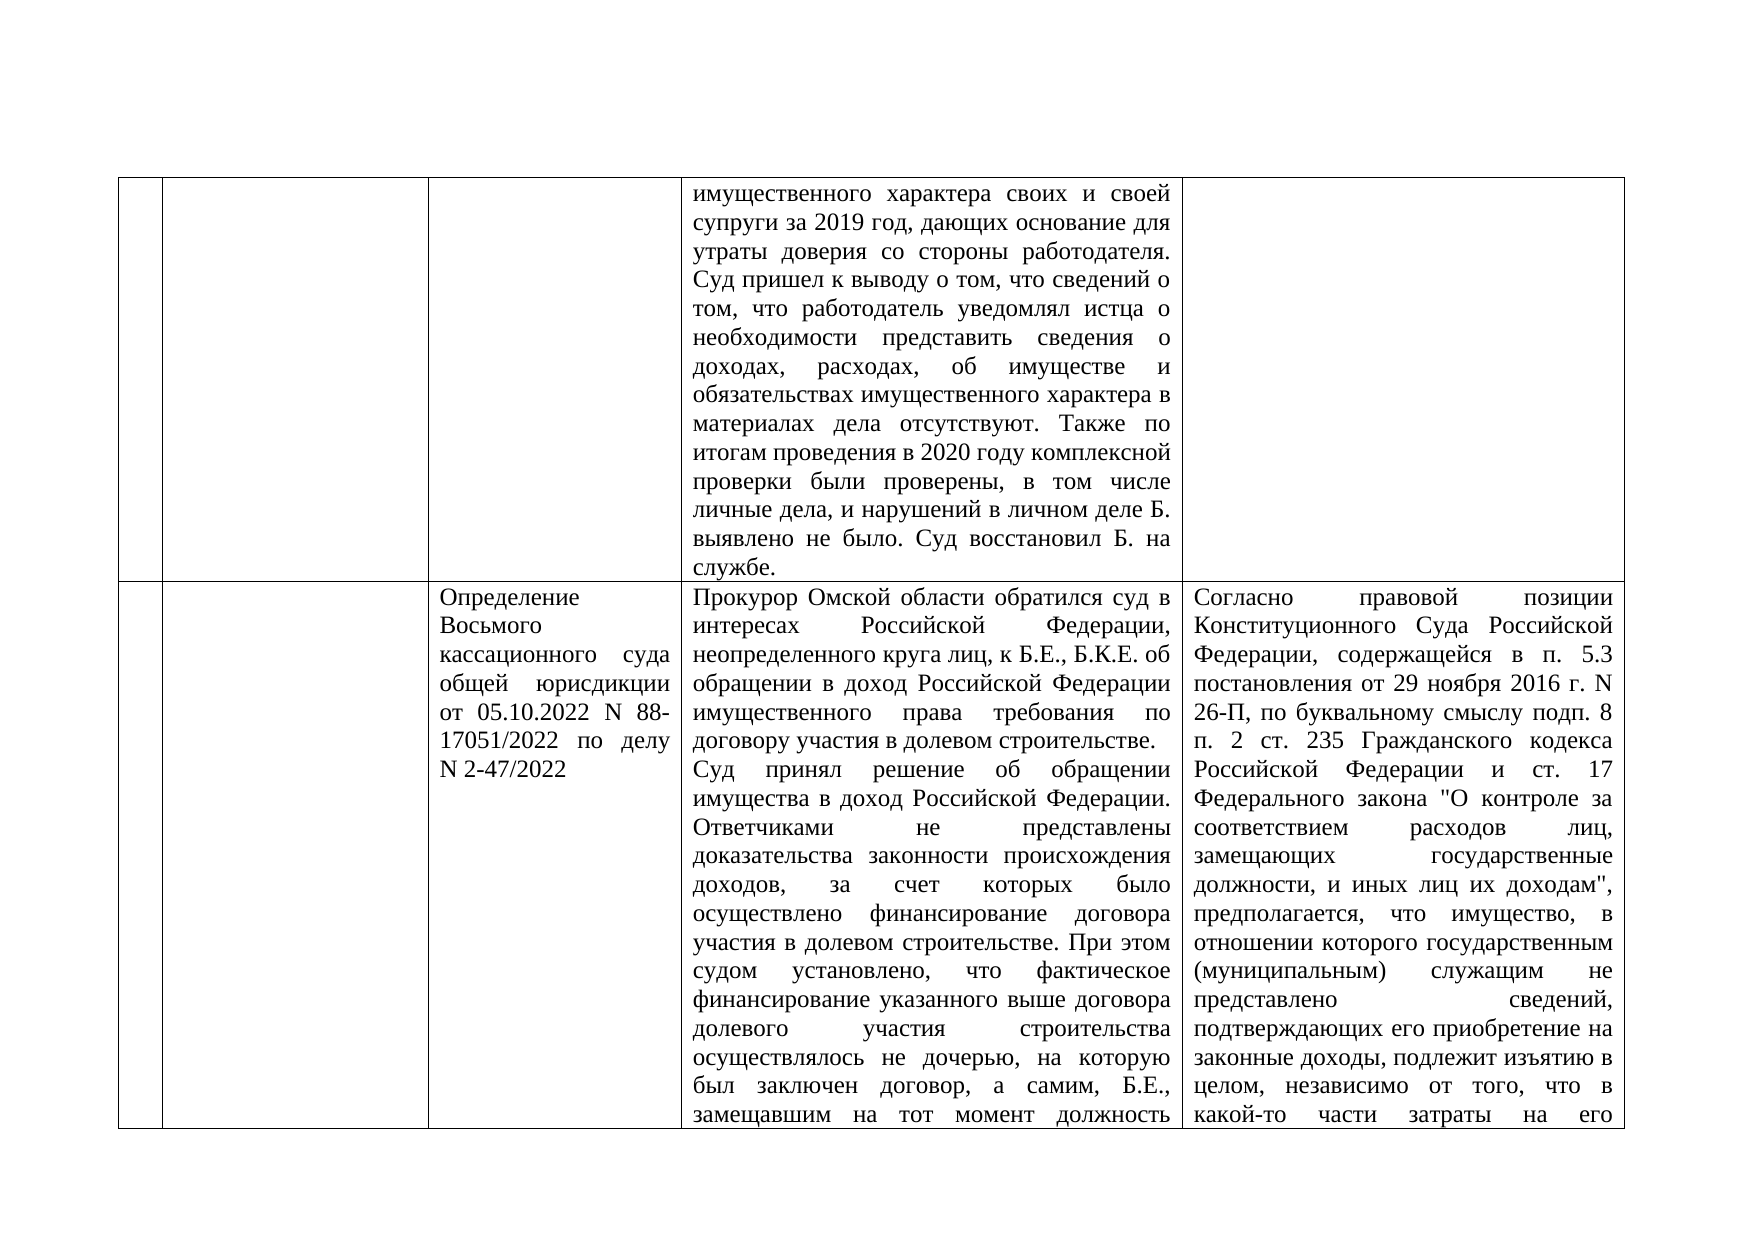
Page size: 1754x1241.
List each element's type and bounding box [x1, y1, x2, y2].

table_cell [682, 178, 1182, 581]
table_cell [1183, 582, 1624, 1128]
table_cell [119, 582, 162, 1128]
table_cell [429, 178, 681, 581]
table_cell [163, 582, 428, 1128]
table_cell [429, 582, 681, 1128]
table_cell [682, 582, 1182, 1128]
table_cell [1183, 178, 1624, 581]
